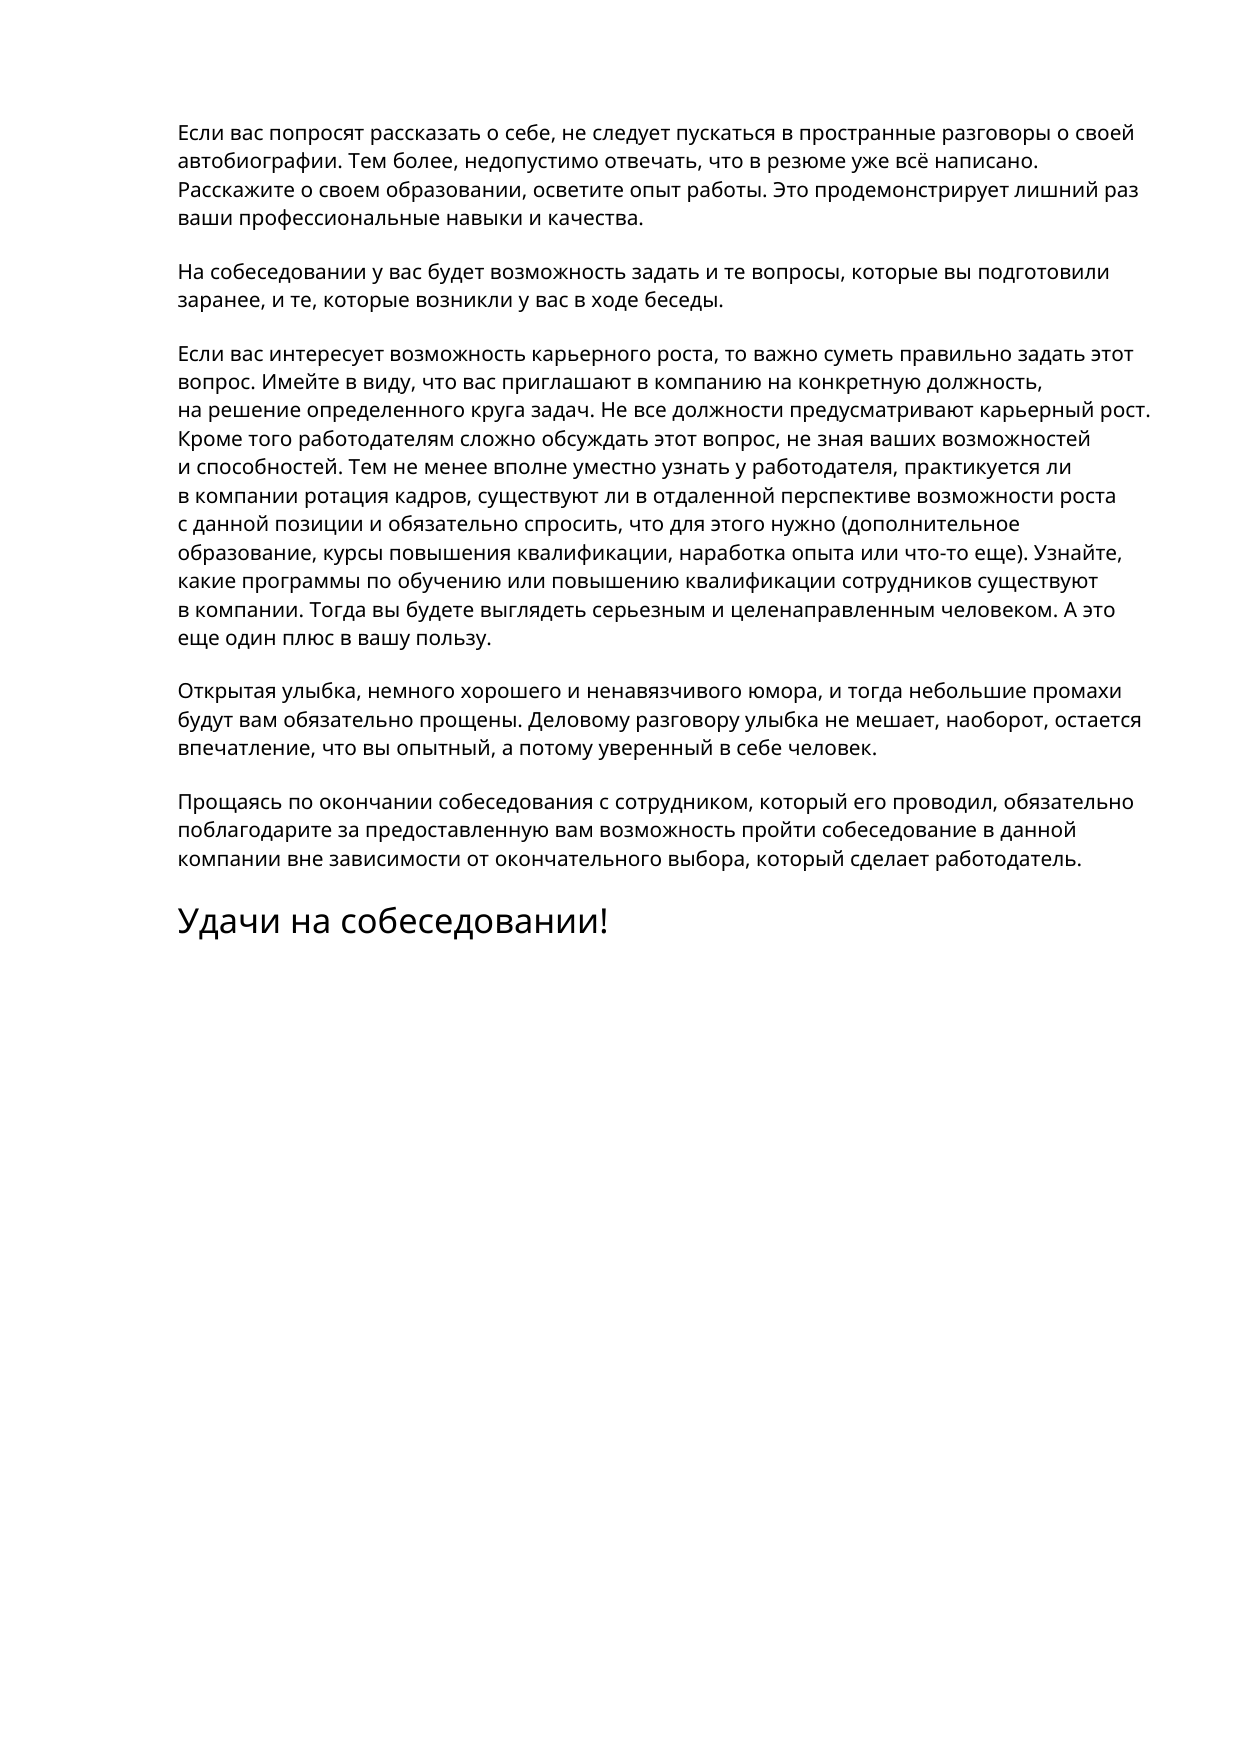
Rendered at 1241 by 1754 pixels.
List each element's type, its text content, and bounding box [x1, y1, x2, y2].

text На собеседовании у вас будет возможность задать и те вопросы, которые вы подготовили заранее, и те, которые возникли у вас в ходе беседы. [177, 257, 1152, 314]
text Удачи на собеседовании! [177, 897, 1152, 944]
text Прощаясь по окончании собеседования с сотрудником, который его проводил, обязательно поблагодарите за предоставленную вам возможность пройти собеседование в данной компании вне зависимости от окончательного выбора, который сделает работодатель. [177, 787, 1152, 872]
text Открытая улыбка, немного хорошего и ненавязчивого юмора, и тогда небольшие промахи будут вам обязательно прощены. Деловому разговору улыбка не мешает, наоборот, остается впечатление, что вы опытный, а потому уверенный в себе человек. [177, 677, 1152, 762]
text Если вас попросят рассказать о себе, не следует пускаться в пространные разговоры о своей автобиографии. Тем более, недопустимо отвечать, что в резюме уже всё написано. Расскажите о своем образовании, осветите опыт работы. Это продемонстрирует лишний раз ваши профессиональные навыки и качества. [177, 118, 1152, 232]
text Если вас интересует возможность карьерного роста, то важно суметь правильно задать этот вопрос. Имейте в виду, что вас приглашают в компанию на конкретную должность, на решение определенного круга задач. Не все должности предусматривают карьерный рост. Кроме того работодателям сложно обсуждать этот вопрос, не зная ваших возможностей и способностей. Тем не менее вполне уместно узнать у работодателя, практикуется ли в компании ротация кадров, существуют ли в отдаленной перспективе возможности роста с данной позиции и обязательно спросить, что для этого нужно (дополнительное образование, курсы повышения квалификации, наработка опыта или что-то еще). Узнайте, какие программы по обучению или повышению квалификации сотрудников существуют в компании. Тогда вы будете выглядеть серьезным и целенаправленным человеком. А это еще один плюс в вашу пользу. [177, 339, 1152, 652]
